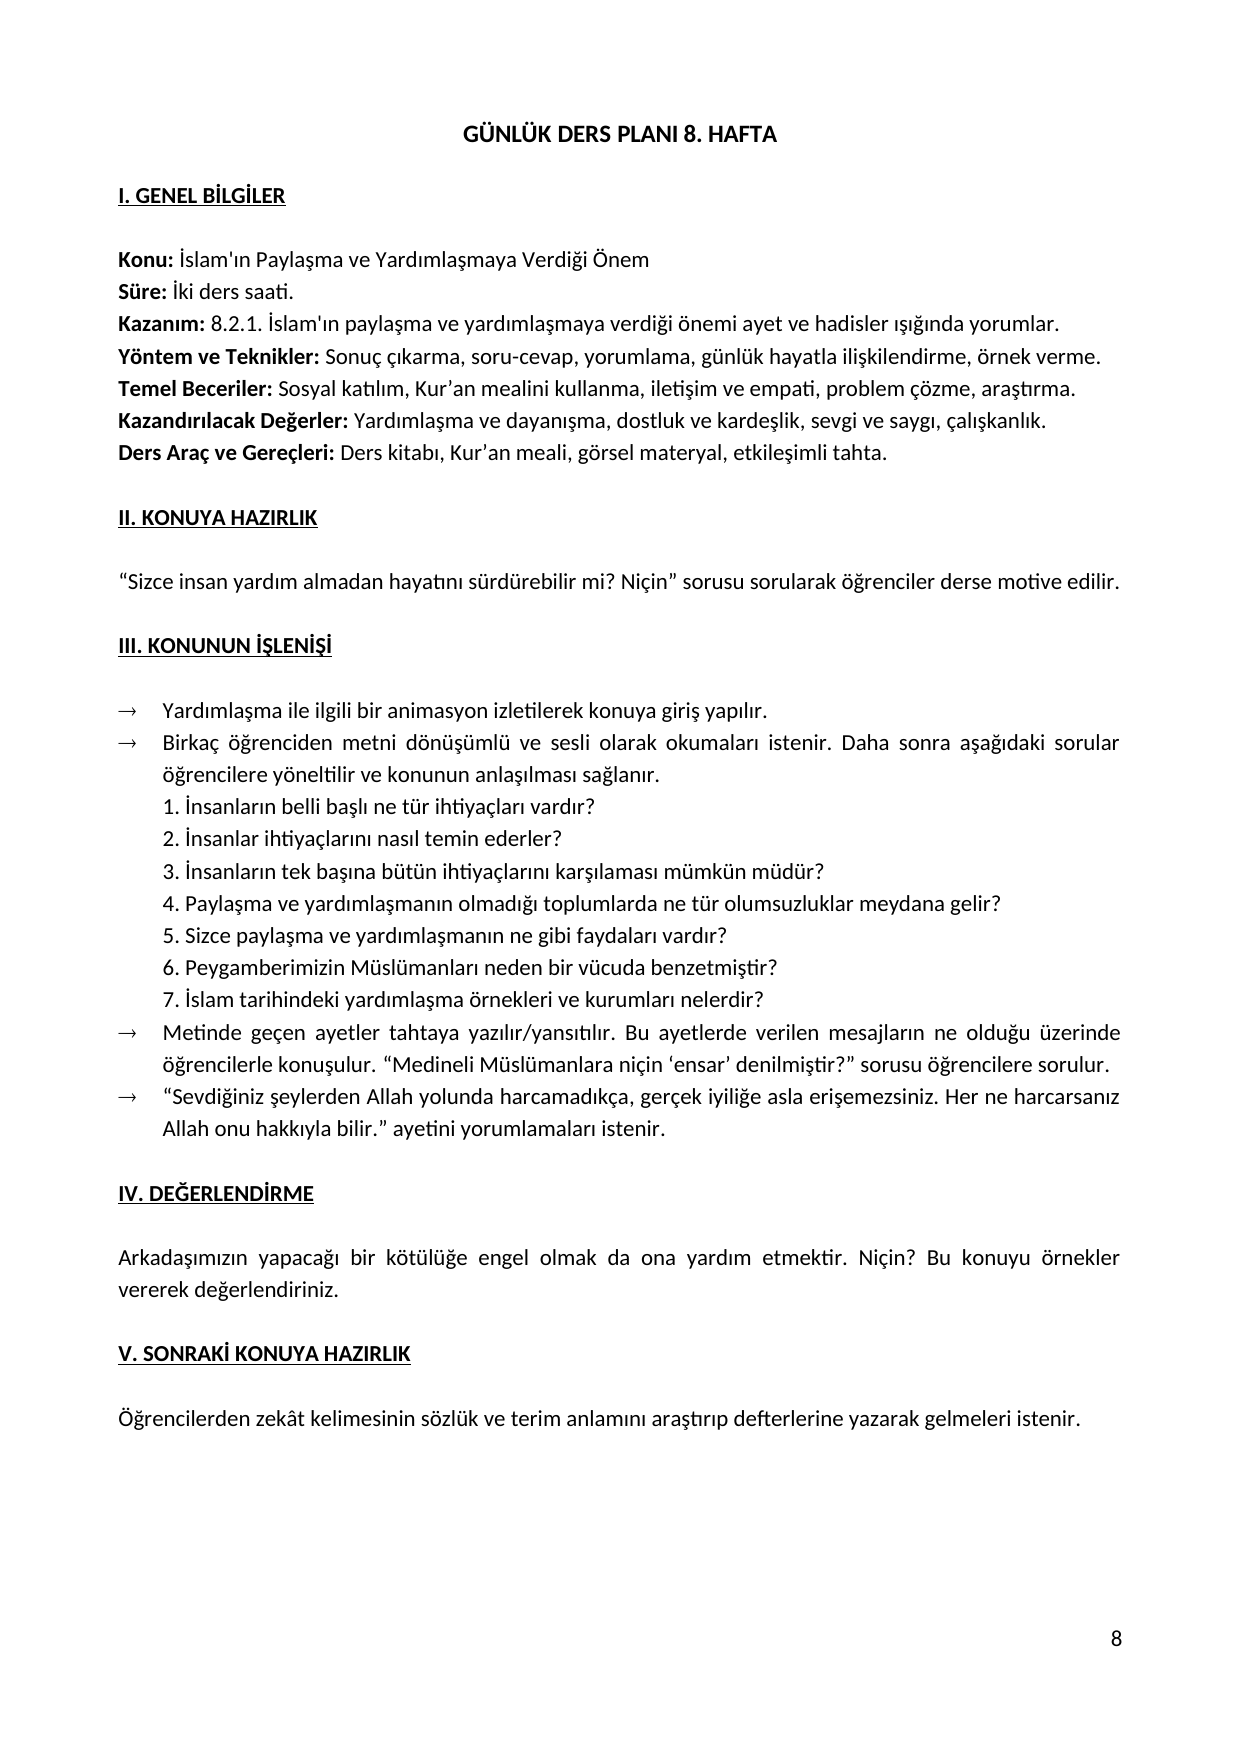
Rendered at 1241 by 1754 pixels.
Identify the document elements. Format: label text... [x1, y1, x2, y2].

text Konu: İslam'ın Paylaşma ve Yardımlaşmaya Verdiği Önem [118, 245, 1122, 273]
list Birkaç öğrenciden metni dönüşümlü ve sesli olarak okumaları istenir. Daha sonra aşağıdaki sorular öğrencilere yöneltilir ve konunun anlaşılması sağlanır. [118, 728, 1122, 788]
text I. GENEL BİLGİLER [118, 181, 1122, 209]
text Arkadaşımızın yapacağı bir kötülüğe engel olmak da ona yardım etmektir. Niçin? Bu konuyu örnekler vererek değerlendiriniz. [118, 1243, 1122, 1303]
text GÜNLÜK DERS PLANI 8. HAFTA [118, 118, 1122, 149]
text IV. DEĞERLENDİRME [118, 1179, 1122, 1207]
text Temel Beceriler: Sosyal katılım, Kur’an mealini kullanma, iletişim ve empati, problem çözme, araştırma. [118, 374, 1122, 402]
list 6. Peygamberimizin Müslümanları neden bir vücuda benzetmiştir? [162, 953, 1122, 981]
text Kazanım: 8.2.1. İslam'ın paylaşma ve yardımlaşmaya verdiği önemi ayet ve hadisler ışığında yorumlar. [118, 309, 1122, 338]
list 1. İnsanların belli başlı ne tür ihtiyaçları vardır? [162, 792, 1122, 820]
list Yardımlaşma ile ilgili bir animasyon izletilerek konuya giriş yapılır. [118, 696, 1122, 724]
list Metinde geçen ayetler tahtaya yazılır/yansıtılır. Bu ayetlerde verilen mesajların ne olduğu üzerinde öğrencilerle konuşulur. “Medineli Müslümanlara niçin ‘ensar’ denilmiştir?” sorusu öğrencilere sorulur. [118, 1018, 1122, 1078]
text III. KONUNUN İŞLENİŞİ [118, 631, 1122, 659]
list 2. İnsanlar ihtiyaçlarını nasıl temin ederler? [162, 824, 1122, 853]
text Kazandırılacak Değerler: Yardımlaşma ve dayanışma, dostluk ve kardeşlik, sevgi ve saygı, çalışkanlık. [118, 406, 1122, 434]
text Süre: İki ders saati. [118, 277, 1122, 305]
list 5. Sizce paylaşma ve yardımlaşmanın ne gibi faydaları vardır? [162, 921, 1122, 949]
list “Sevdiğiniz şeylerden Allah yolunda harcamadıkça, gerçek iyiliğe asla erişemezsiniz. Her ne harcarsanız Allah onu hakkıyla bilir.” ayetini yorumlamaları istenir. [118, 1082, 1122, 1142]
text Yöntem ve Teknikler: Sonuç çıkarma, soru-cevap, yorumlama, günlük hayatla ilişkilendirme, örnek verme. [118, 342, 1122, 370]
text Ders Araç ve Gereçleri: Ders kitabı, Kur’an meali, görsel materyal, etkileşimli tahta. [118, 438, 1122, 466]
text II. KONUYA HAZIRLIK [118, 503, 1122, 531]
list 7. İslam tarihindeki yardımlaşma örnekleri ve kurumları nelerdir? [162, 986, 1122, 1013]
list 4. Paylaşma ve yardımlaşmanın olmadığı toplumlarda ne tür olumsuzluklar meydana gelir? [162, 889, 1122, 917]
text Öğrencilerden zekât kelimesinin sözlük ve terim anlamını araştırıp defterlerine yazarak gelmeleri istenir. [118, 1404, 1122, 1432]
text “Sizce insan yardım almadan hayatını sürdürebilir mi? Niçin” sorusu sorularak öğrenciler derse motive edilir. [118, 567, 1122, 595]
list 3. İnsanların tek başına bütün ihtiyaçlarını karşılaması mümkün müdür? [162, 857, 1122, 885]
text V. SONRAKİ KONUYA HAZIRLIK [118, 1339, 1122, 1368]
